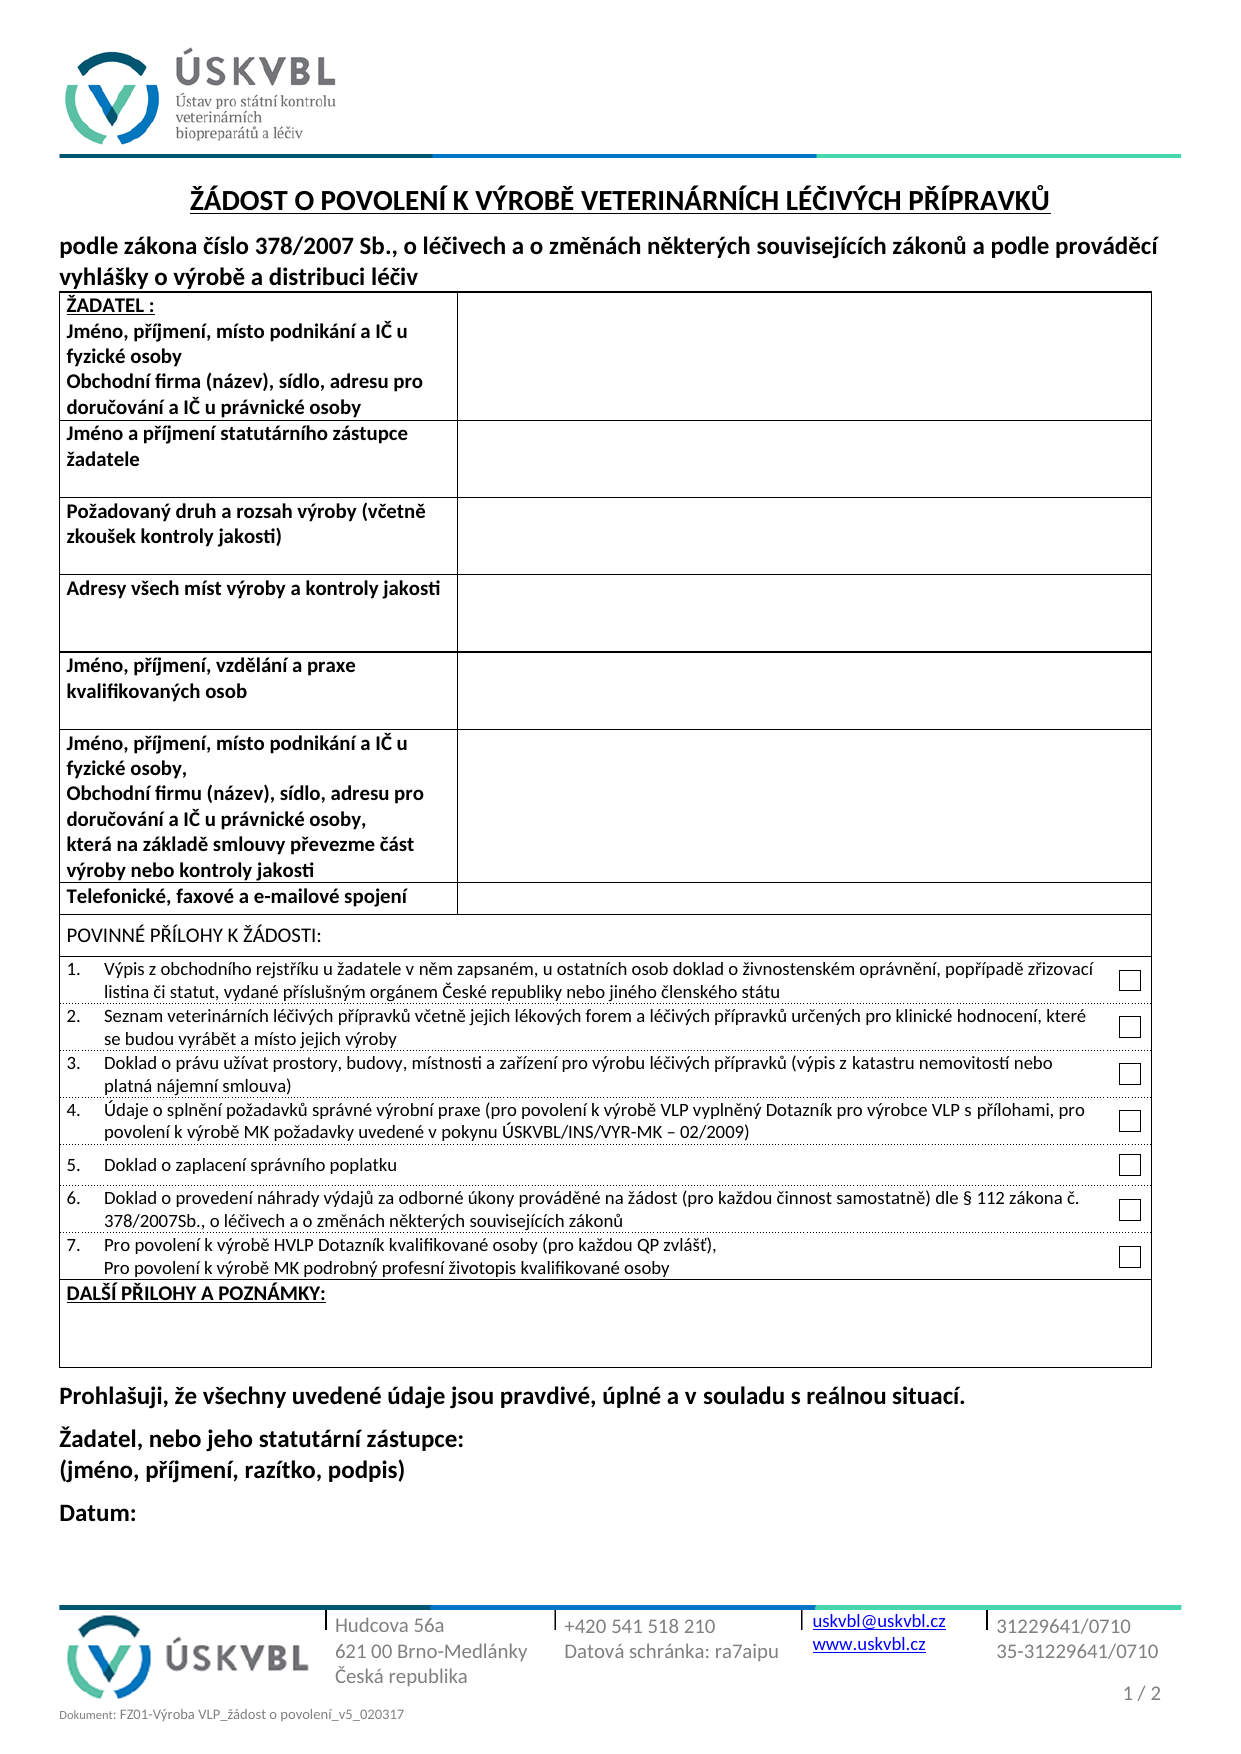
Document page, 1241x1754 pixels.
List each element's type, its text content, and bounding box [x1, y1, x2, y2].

text Datum: [59, 1497, 1181, 1527]
table_cell Výpis z obchodního rejstříku u žadatele v něm zapsaném, u ostatních osob doklad o živnostenském oprávnění, popřípadě zřizovací listina či statut, vydané příslušným orgánem České republiky nebo jiného členského státu [60, 957, 1107, 1003]
table_cell Seznam veterinárních léčivých přípravků včetně jejich lékových forem a léčivých přípravků určených pro klinické hodnocení, které se budou vyrábět a místo jejich výroby [60, 1003, 1107, 1050]
table_cell [458, 421, 1151, 497]
table_header [458, 293, 1151, 419]
text podle zákona číslo 378/2007 Sb., o léčivech a o změnách některých souvisejících zákonů a podle prováděcí vyhlášky o výrobě a distribuci léčiv [59, 230, 1181, 291]
table_cell [1108, 1050, 1151, 1097]
table_cell [1108, 1232, 1151, 1279]
table_cell [1108, 1097, 1151, 1144]
table_cell [458, 883, 1151, 914]
table_cell [458, 653, 1151, 729]
table_cell Doklad o zaplacení správního poplatku [60, 1144, 1107, 1185]
picture [59, 44, 1182, 170]
table_cell [458, 575, 1151, 651]
table_cell Doklad o provedení náhrady výdajů za odborné úkony prováděné na žádost (pro každou činnost samostatně) dle § 112 zákona č. 378/2007Sb., o léčivech a o změnách některých souvisejících zákonů [60, 1185, 1107, 1232]
table_cell Jméno, příjmení, vzdělání a praxe kvalifikovaných osob [60, 653, 457, 729]
table_cell Telefonické, faxové a e-mailové spojení [60, 883, 457, 914]
table_header ŽADATEL : Jméno, příjmení, místo podnikání a IČ u fyzické osoby Obchodní firma (název), sídlo, adresu pro doručování a IČ u právnické osoby [60, 293, 457, 419]
table_cell [458, 498, 1151, 574]
text Žadatel, nebo jeho statutární zástupce: [59, 1423, 1181, 1454]
table_cell Požadovaný druh a rozsah výroby (včetně zkoušek kontroly jakosti) [60, 498, 457, 574]
picture [59, 1599, 1182, 1707]
table_cell [1108, 1144, 1151, 1185]
table_cell [1108, 1185, 1151, 1232]
text Prohlašuji, že všechny uvedené údaje jsou pravdivé, úplné a v souladu s reálnou situací. [59, 1380, 1181, 1411]
table_cell Adresy všech míst výroby a kontroly jakosti [60, 575, 457, 651]
table_cell [1108, 957, 1151, 1003]
table_cell [1108, 1003, 1151, 1050]
table_cell Údaje o splnění požadavků správné výrobní praxe (pro povolení k výrobě VLP vyplněný Dotazník pro výrobce VLP s přílohami, pro povolení k výrobě MK požadavky uvedené v pokynu ÚSKVBL/INS/VYR-MK – 02/2009) [60, 1097, 1107, 1144]
table_cell [458, 730, 1151, 882]
text (jméno, příjmení, razítko, podpis) [59, 1454, 1181, 1484]
table_cell Jméno, příjmení, místo podnikání a IČ u fyzické osoby, Obchodní firmu (název), sídlo, adresu pro doručování a IČ u právnické osoby, která na základě smlouvy převezme část výroby nebo kontroly jakosti [60, 730, 457, 882]
table_cell Pro povolení k výrobě HVLP Dotazník kvalifikované osoby (pro každou QP zvlášť), Pro povolení k výrobě MK podrobný profesní životopis kvalifikované osoby [60, 1232, 1107, 1279]
table_cell Jméno a příjmení statutárního zástupce žadatele [60, 421, 457, 497]
text Žádost o povolení k VÝROBě veterinárních léčivých přípravků [59, 182, 1181, 218]
table_cell DALŠÍ Přilohy a POZNÁMKY: [60, 1280, 1151, 1367]
table_cell POVINNÉ PŘÍLOHY K ŽÁDOSTI: [60, 915, 1151, 956]
table_cell Doklad o právu užívat prostory, budovy, místnosti a zařízení pro výrobu léčivých přípravků (výpis z katastru nemovitostí nebo platná nájemní smlouva) [60, 1050, 1107, 1097]
